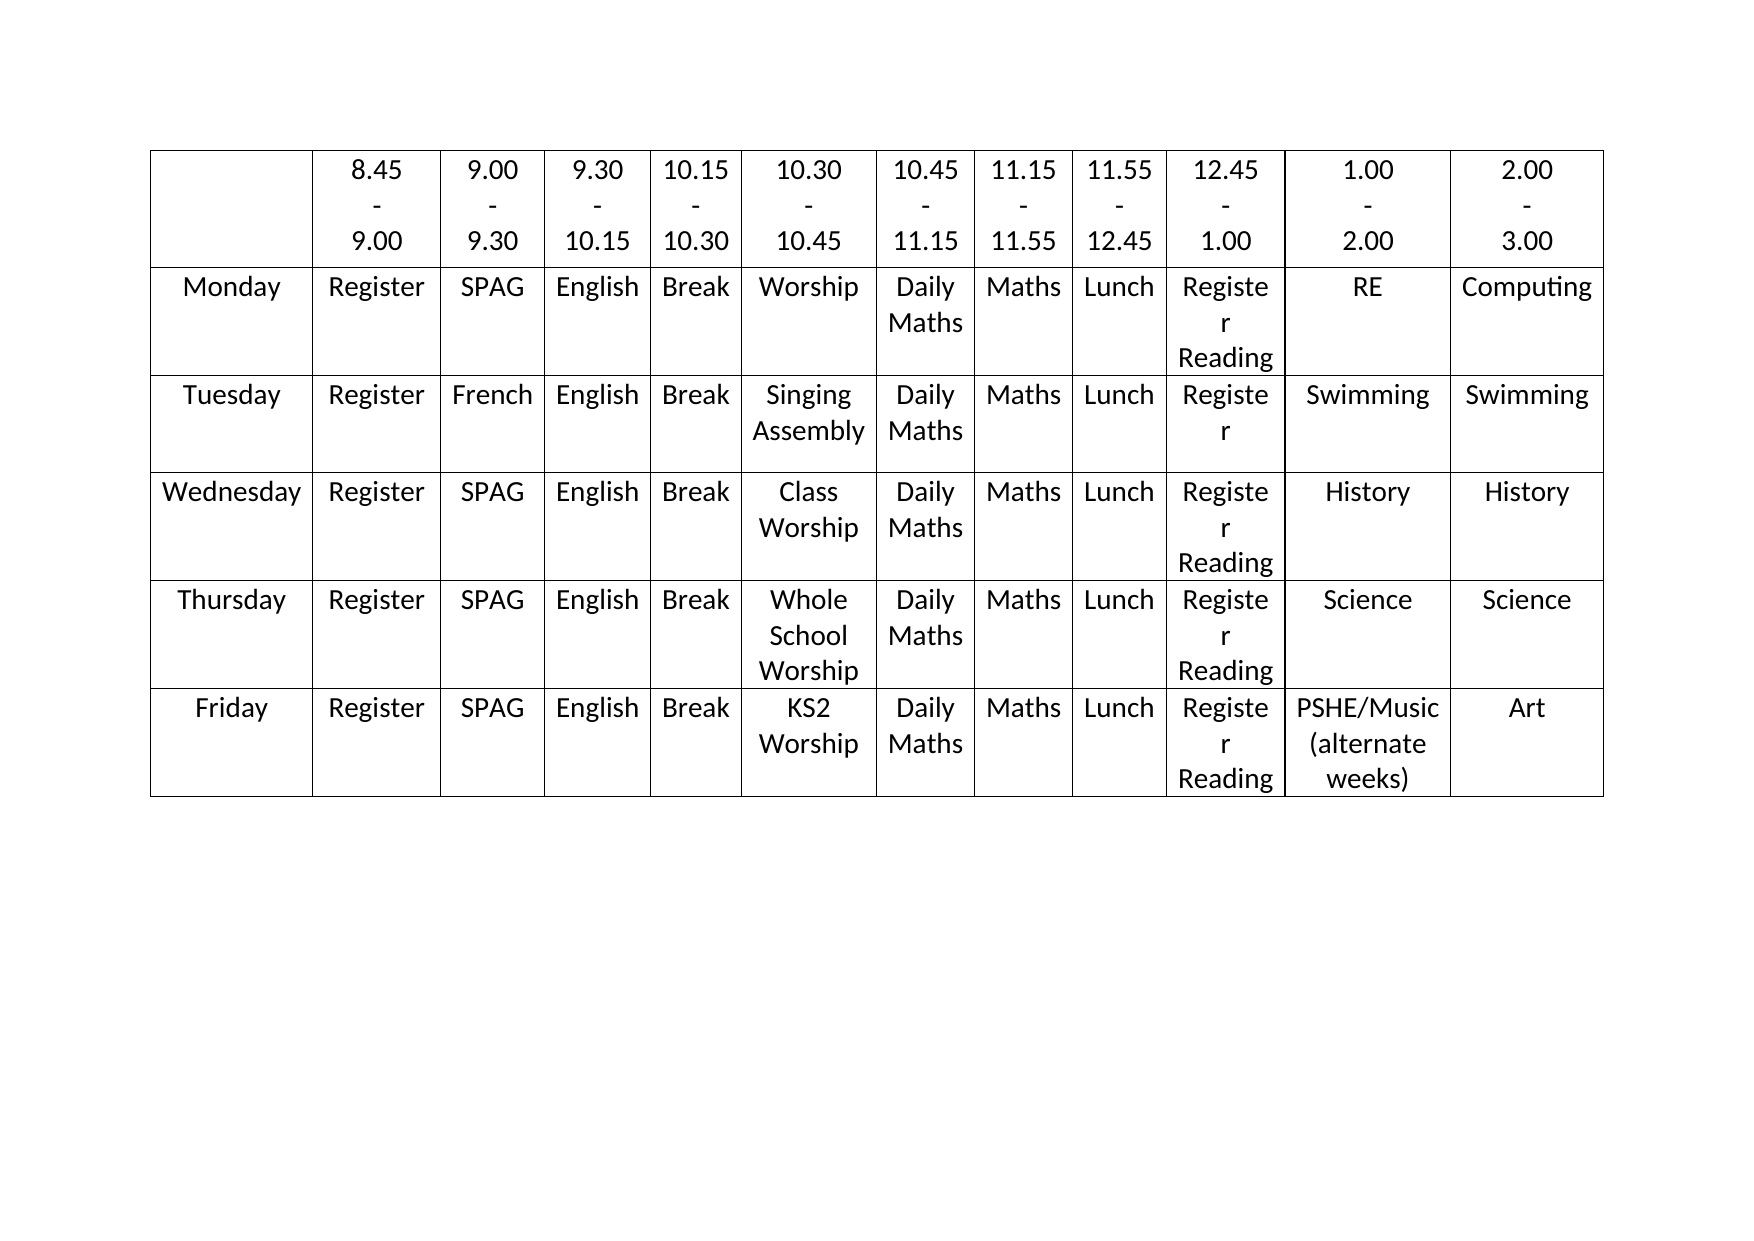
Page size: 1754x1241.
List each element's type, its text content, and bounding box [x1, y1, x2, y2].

table_cell Register [1167, 376, 1284, 472]
table_cell SPAG [441, 268, 544, 375]
table_cell Daily Maths [877, 581, 974, 688]
table_cell Lunch [1073, 581, 1166, 688]
table_cell Register Reading [1167, 581, 1284, 688]
table_cell KS2 Worship [742, 689, 876, 796]
table_cell Break [651, 376, 741, 472]
table_cell English [545, 473, 650, 580]
table_header 9.00 - 9.30 [441, 151, 544, 267]
table_cell Maths [975, 268, 1072, 375]
table_cell Friday [151, 689, 312, 796]
table_cell Monday [151, 268, 312, 375]
table_cell English [545, 268, 650, 375]
table_cell English [545, 581, 650, 688]
table_header 10.30 - 10.45 [742, 151, 876, 267]
table_cell Daily Maths [877, 473, 974, 580]
table_cell Maths [975, 581, 1072, 688]
table_cell Register [313, 581, 440, 688]
table_cell Register Reading [1167, 268, 1284, 375]
table_cell Swimming [1451, 376, 1603, 472]
table_cell Whole School Worship [742, 581, 876, 688]
table_cell Worship [742, 268, 876, 375]
table_cell Register [313, 268, 440, 375]
table_cell Tuesday [151, 376, 312, 472]
table_header 10.45 - 11.15 [877, 151, 974, 267]
table_cell Wednesday [151, 473, 312, 580]
table_cell Register [313, 473, 440, 580]
table_header 12.45 - 1.00 [1167, 151, 1284, 267]
table_cell Break [651, 473, 741, 580]
table_cell Art [1451, 689, 1603, 796]
table_header 10.15 - 10.30 [651, 151, 741, 267]
table_cell Maths [975, 376, 1072, 472]
table_header 1.00 - 2.00 [1286, 151, 1450, 267]
table_cell Lunch [1073, 689, 1166, 796]
table_cell Register Reading [1167, 689, 1284, 796]
table_cell Computing [1451, 268, 1603, 375]
table_cell RE [1286, 268, 1450, 375]
table_cell History [1286, 473, 1450, 580]
table_cell Register Reading [1167, 473, 1284, 580]
table_cell English [545, 689, 650, 796]
table_header 11.15 - 11.55 [975, 151, 1072, 267]
table_cell Register [313, 689, 440, 796]
table_cell Lunch [1073, 268, 1166, 375]
table_cell Lunch [1073, 376, 1166, 472]
table_header 8.45 - 9.00 [313, 151, 440, 267]
table_cell Lunch [1073, 473, 1166, 580]
table_header [151, 151, 312, 267]
table_cell Singing Assembly [742, 376, 876, 472]
table_cell Maths [975, 689, 1072, 796]
table_cell SPAG [441, 581, 544, 688]
table_cell Class Worship [742, 473, 876, 580]
table_cell Break [651, 689, 741, 796]
table_cell SPAG [441, 473, 544, 580]
table_cell English [545, 376, 650, 472]
table_cell Daily Maths [877, 376, 974, 472]
table_header 11.55 - 12.45 [1073, 151, 1166, 267]
table_cell Break [651, 268, 741, 375]
table_header 2.00 - 3.00 [1451, 151, 1603, 267]
table_cell Register [313, 376, 440, 472]
table_cell Daily Maths [877, 268, 974, 375]
table_cell French [441, 376, 544, 472]
table_cell PSHE/Music (alternate weeks) [1286, 689, 1450, 796]
table_cell Maths [975, 473, 1072, 580]
table_cell SPAG [441, 689, 544, 796]
table_cell Thursday [151, 581, 312, 688]
table_cell Science [1286, 581, 1450, 688]
table_cell Swimming [1286, 376, 1450, 472]
table_cell Science [1451, 581, 1603, 688]
table_cell Break [651, 581, 741, 688]
table_header 9.30 - 10.15 [545, 151, 650, 267]
table_cell Daily Maths [877, 689, 974, 796]
table_cell History [1451, 473, 1603, 580]
